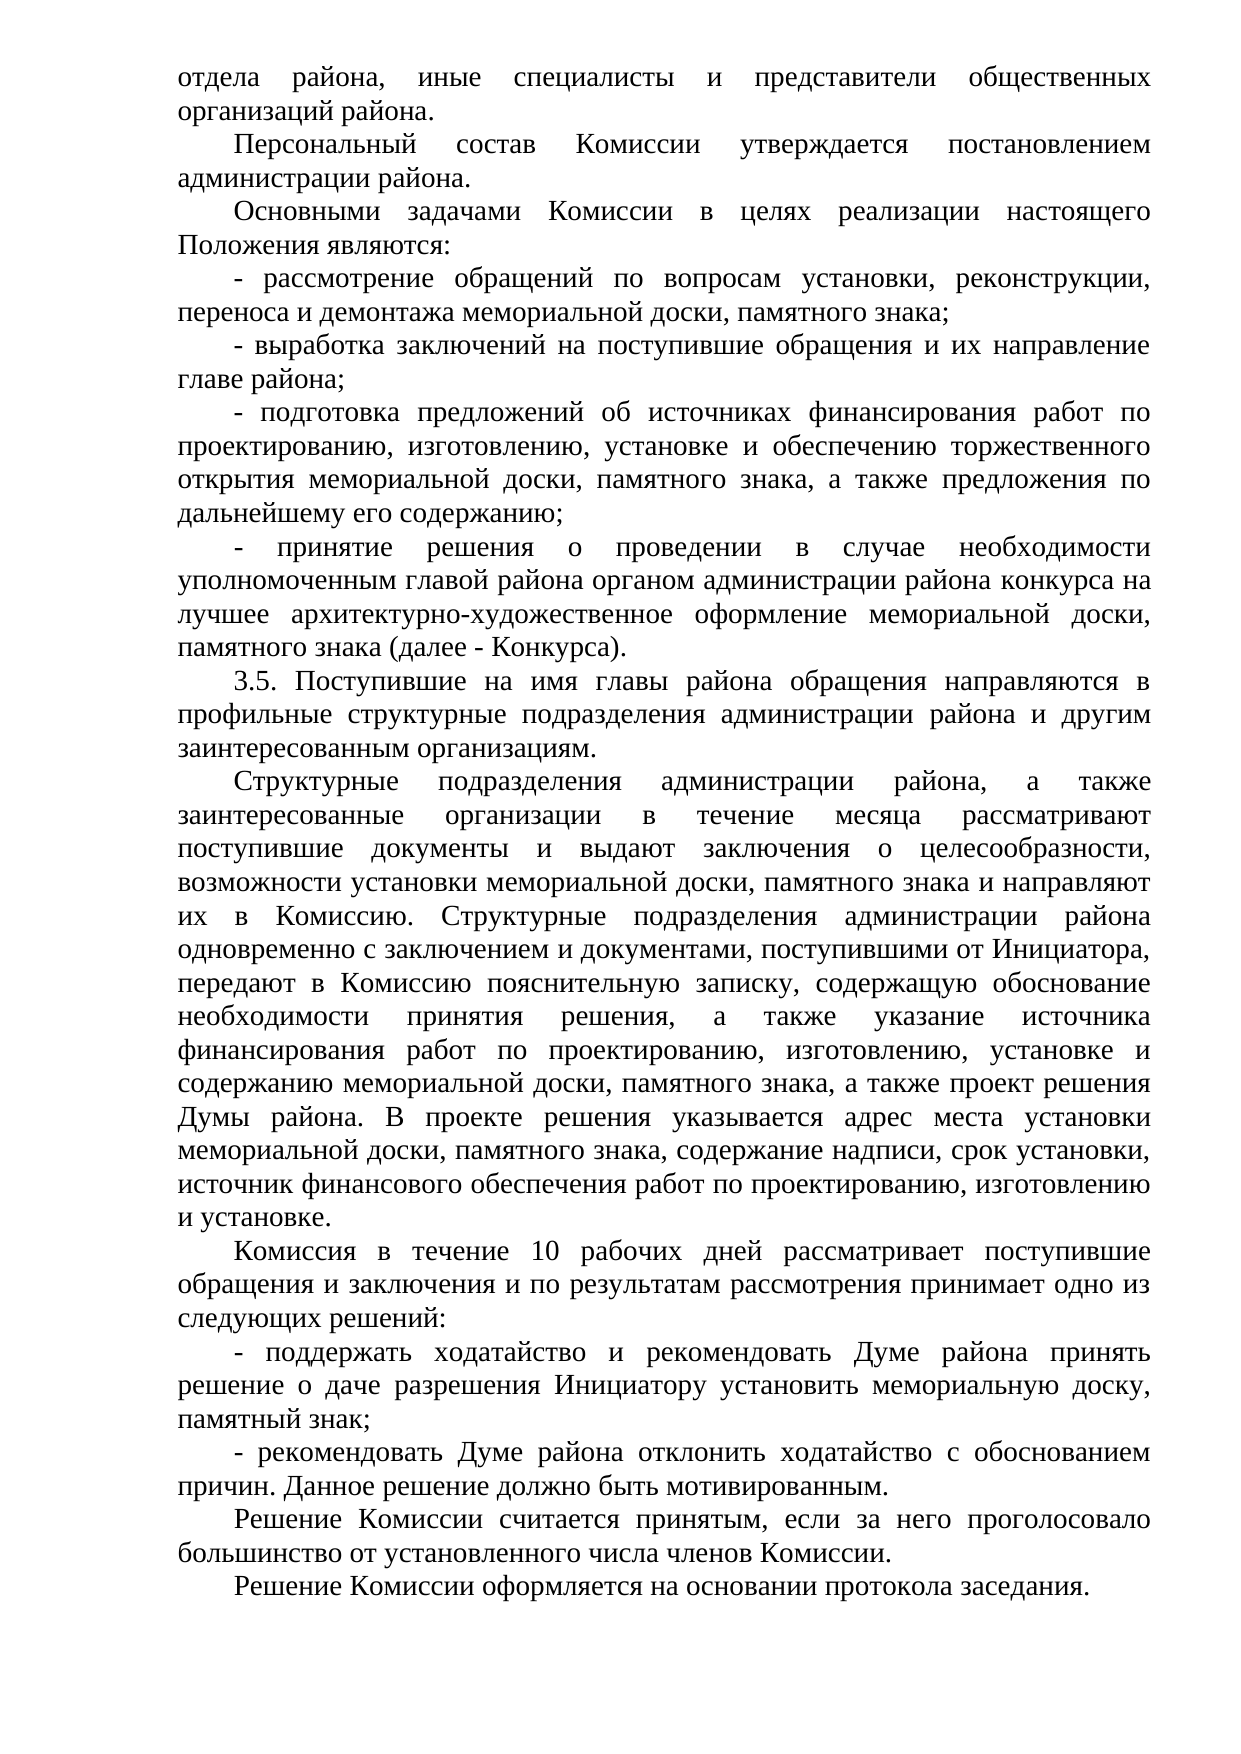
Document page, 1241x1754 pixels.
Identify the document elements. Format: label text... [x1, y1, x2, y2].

text - рассмотрение обращений по вопросам установки, реконструкции, переноса и демонтажа мемориальной доски, памятного знака; [177, 260, 1152, 327]
text Основными задачами Комиссии в целях реализации настоящего Положения являются: [177, 193, 1152, 260]
text - подготовка предложений об источниках финансирования работ по проектированию, изготовлению, установке и обеспечению торжественного открытия мемориальной доски, памятного знака, а также предложения по дальнейшему его содержанию; [177, 394, 1152, 529]
text - выработка заключений на поступившие обращения и их направление главе района; [177, 327, 1152, 394]
text - поддержать ходатайство и рекомендовать Думе района принять решение о даче разрешения Инициатору установить мемориальную доску, памятный знак; [177, 1334, 1152, 1434]
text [177, 59, 1152, 126]
text Решение Комиссии считается принятым, если за него проголосовало большинство от установленного числа членов Комиссии. [177, 1501, 1152, 1568]
text - принятие решения о проведении в случае необходимости уполномоченным главой района органом администрации района конкурса на лучшее архитектурно-художественное оформление мемориальной доски, памятного знака (далее - Конкурса). [177, 529, 1152, 663]
text - рекомендовать Думе района отклонить ходатайство с обоснованием причин. Данное решение должно быть мотивированным. [177, 1434, 1152, 1501]
text Комиссия в течение 10 рабочих дней рассматривает поступившие обращения и заключения и по результатам рассмотрения принимает одно из следующих решений: [177, 1233, 1152, 1334]
text 3.5. Поступившие на имя главы района обращения направляются в профильные структурные подразделения администрации района и другим заинтересованным организациям. [177, 663, 1152, 763]
text Персональный состав Комиссии утверждается постановлением администрации района. [177, 126, 1152, 193]
text Решение Комиссии оформляется на основании протокола заседания. [177, 1568, 1152, 1602]
text Структурные подразделения администрации района, а также заинтересованные организации в течение месяца рассматривают поступившие документы и выдают заключения о целесообразности, возможности установки мемориальной доски, памятного знака и направляют их в Комиссию. Структурные подразделения администрации района одновременно с заключением и документами, поступившими от Инициатора, передают в Комиссию пояснительную записку, содержащую обоснование необходимости принятия решения, а также указание источника финансирования работ по проектированию, изготовлению, установке и содержанию мемориальной доски, памятного знака, а также проект решения Думы района. В проекте решения указывается адрес места установки мемориальной доски, памятного знака, содержание надписи, срок установки, источник финансового обеспечения работ по проектированию, изготовлению и установке. [177, 763, 1152, 1233]
